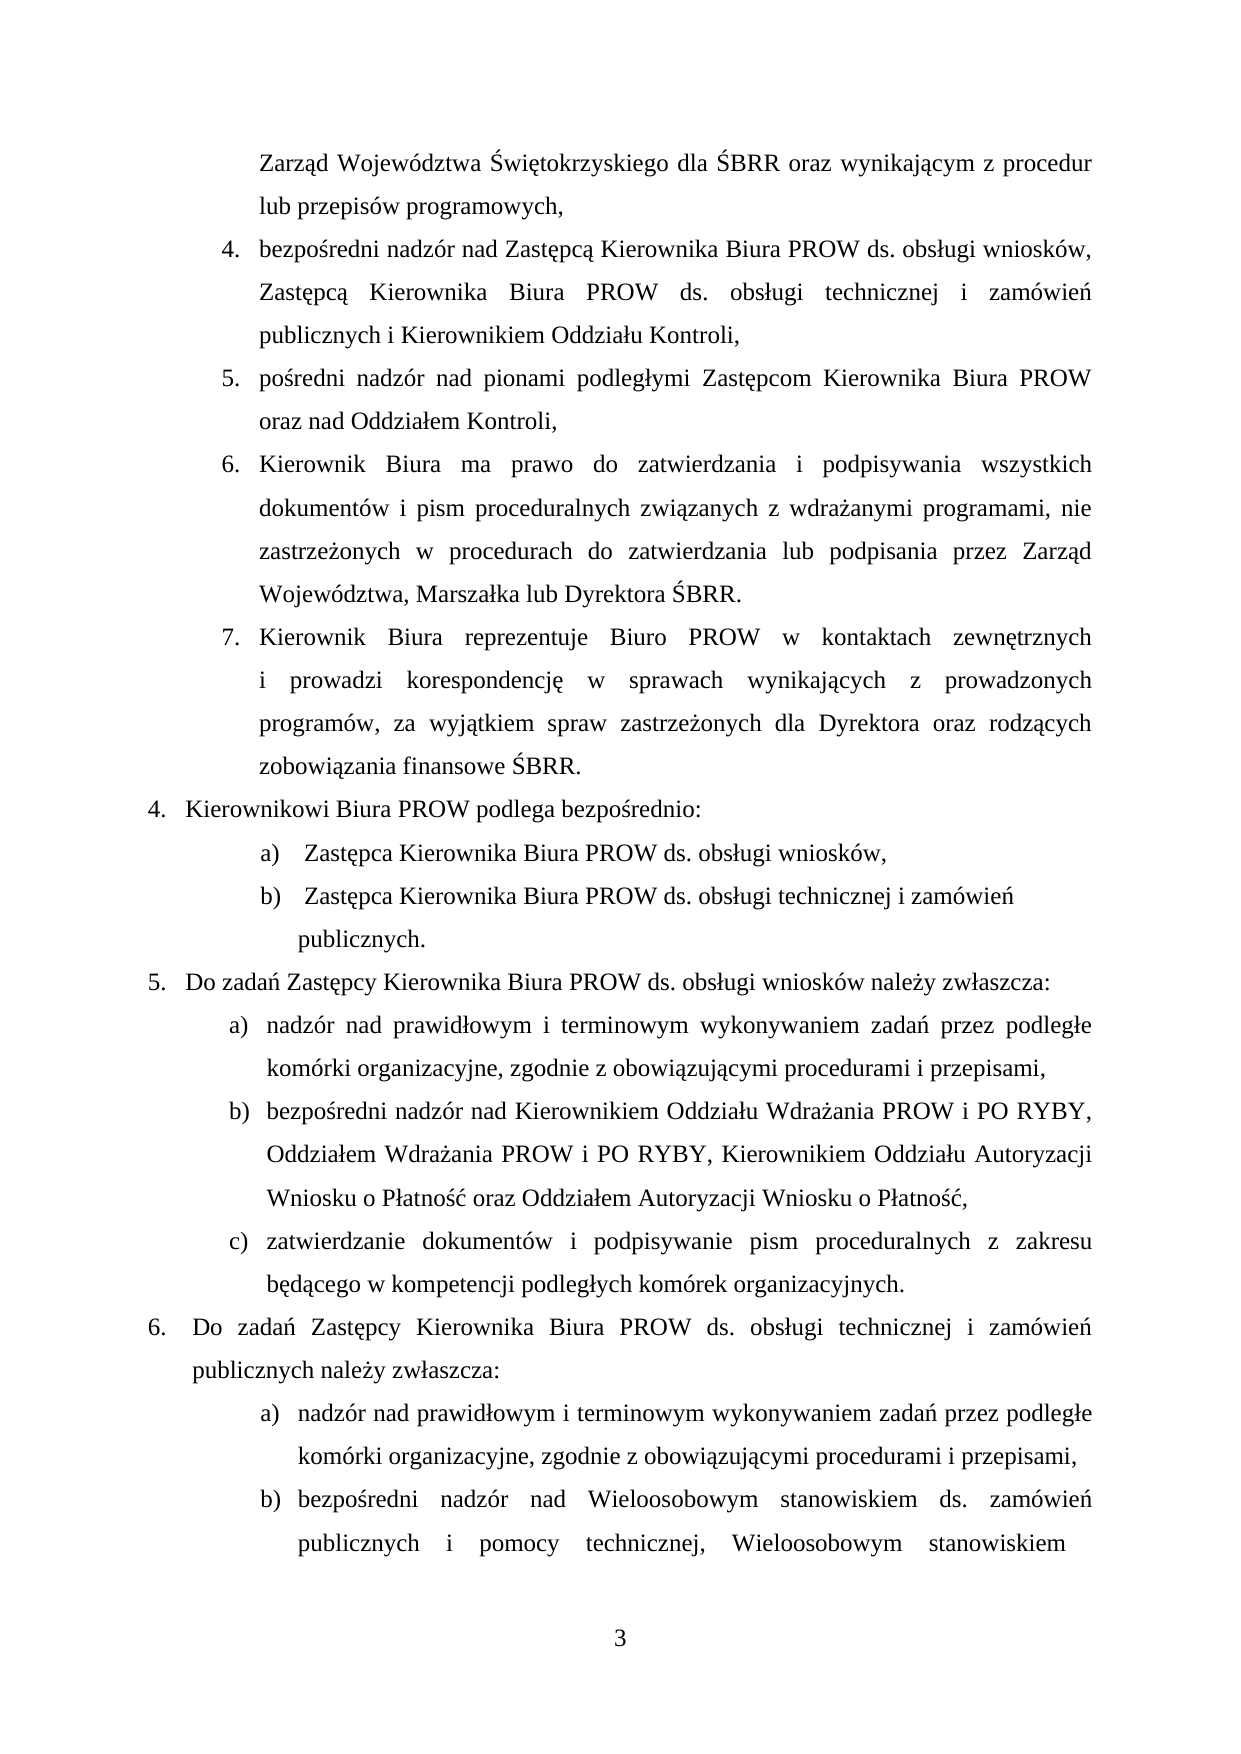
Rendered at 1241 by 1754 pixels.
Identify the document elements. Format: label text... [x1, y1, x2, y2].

list Do zadań Zastępcy Kierownika Biura PROW ds. obsługi wniosków należy zwłaszcza: [148, 967, 1093, 996]
list bezpośredni nadzór nad Kierownikiem Oddziału Wdrażania PROW i PO RYBY, Oddziałem Wdrażania PROW i PO RYBY, Kierownikiem Oddziału Autoryzacji Wniosku o Płatność oraz Oddziałem Autoryzacji Wniosku o Płatność, [229, 1096, 1093, 1211]
list Kierownikowi Biura PROW podlega bezpośrednio: [148, 794, 1093, 823]
list Kierownik Biura reprezentuje Biuro PROW w kontaktach zewnętrznych i prowadzi korespondencję w sprawach wynikających z prowadzonych programów, za wyjątkiem spraw zastrzeżonych dla Dyrektora oraz rodzących zobowiązania finansowe ŚBRR. [221, 622, 1093, 780]
list Do zadań Zastępcy Kierownika Biura PROW ds. obsługi technicznej i zamówień publicznych należy zwłaszcza: [148, 1312, 1093, 1384]
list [260, 1484, 1093, 1556]
list Zastępca Kierownika Biura PROW ds. obsługi technicznej i zamówień publicznych. [260, 881, 1093, 953]
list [221, 148, 1093, 219]
list Kierownik Biura ma prawo do zatwierdzania i podpisywania wszystkich dokumentów i pism proceduralnych związanych z wdrażanymi programami, nie zastrzeżonych w procedurach do zatwierdzania lub podpisania przez Zarząd Województwa, Marszałka lub Dyrektora ŚBRR. [221, 449, 1093, 608]
list pośredni nadzór nad pionami podległymi Zastępcom Kierownika Biura PROW oraz nad Oddziałem Kontroli, [221, 363, 1093, 435]
list nadzór nad prawidłowym i terminowym wykonywaniem zadań przez podległe komórki organizacyjne, zgodnie z obowiązującymi procedurami i przepisami, [229, 1010, 1093, 1082]
list bezpośredni nadzór nad Zastępcą Kierownika Biura PROW ds. obsługi wniosków, Zastępcą Kierownika Biura PROW ds. obsługi technicznej i zamówień publicznych i Kierownikiem Oddziału Kontroli, [221, 234, 1093, 349]
list nadzór nad prawidłowym i terminowym wykonywaniem zadań przez podległe komórki organizacyjne, zgodnie z obowiązującymi procedurami i przepisami, [260, 1398, 1093, 1470]
list Zastępca Kierownika Biura PROW ds. obsługi wniosków, [260, 838, 1093, 866]
list zatwierdzanie dokumentów i podpisywanie pism proceduralnych z zakresu będącego w kompetencji podległych komórek organizacyjnych. [229, 1226, 1093, 1298]
